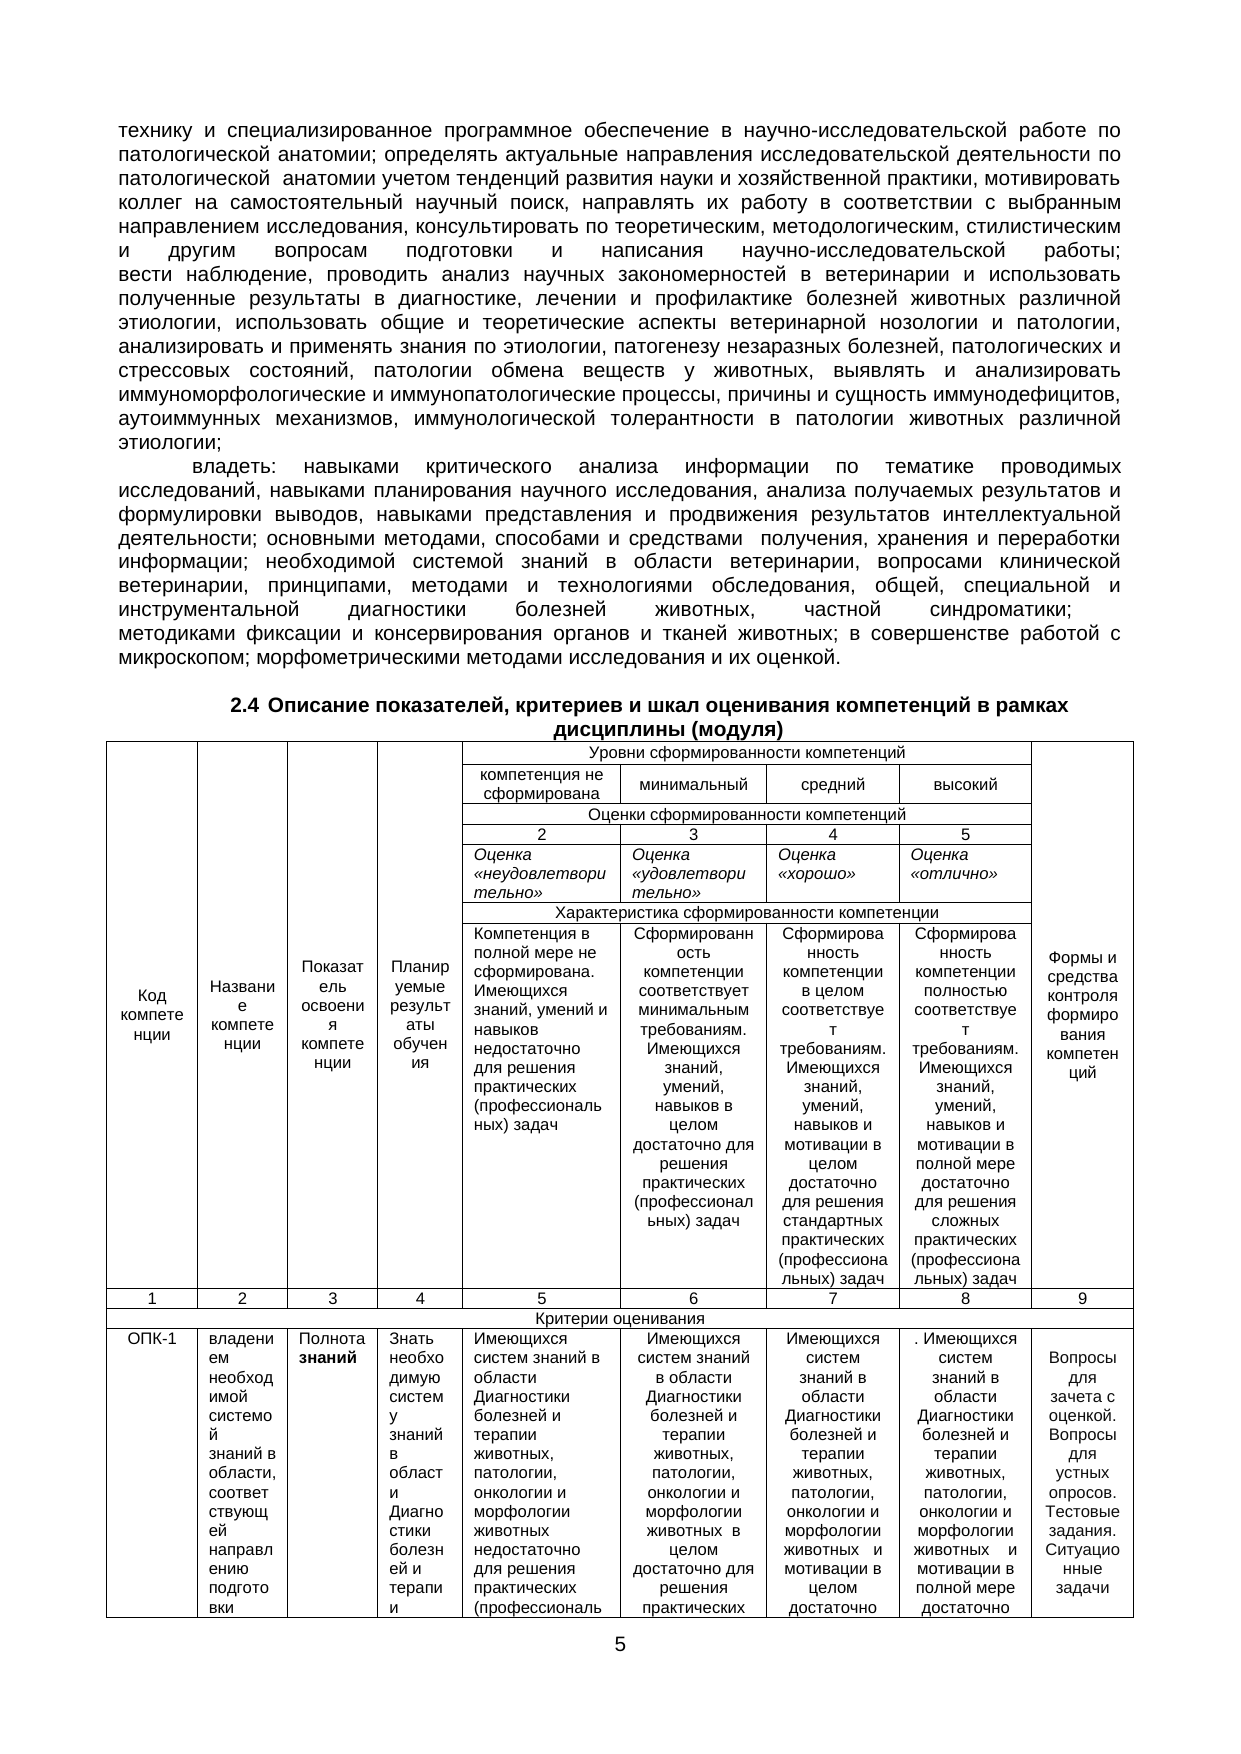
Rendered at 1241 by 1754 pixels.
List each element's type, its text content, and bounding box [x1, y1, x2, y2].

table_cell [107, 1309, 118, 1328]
table_cell 4 [767, 825, 899, 844]
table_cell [621, 1329, 766, 1617]
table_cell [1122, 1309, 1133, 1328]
table_header Код компетенции [107, 742, 197, 1288]
table_cell 6 [621, 1289, 766, 1308]
table_cell Оценка «хорошо» [767, 845, 899, 902]
table_cell 3 [621, 825, 766, 844]
table_cell высокий [900, 765, 1031, 803]
list Описание показателей, критериев и шкал оценивания компетенций в рамках дисциплины (модуля) [177, 693, 1122, 741]
table_cell 8 [900, 1289, 1031, 1308]
table_header Уровни сформированности компетенций [463, 742, 1031, 764]
table_cell 2 [198, 1289, 287, 1308]
table_cell ОПК-1 [107, 1329, 197, 1617]
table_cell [463, 1329, 620, 1617]
table_cell 3 [288, 1289, 377, 1308]
table_cell 5 [900, 825, 1031, 844]
table_header Формы и средства контроля формирования компетенций [1032, 742, 1133, 1288]
table_cell 1 [107, 1289, 197, 1308]
table_cell 9 [1032, 1289, 1133, 1308]
table_cell Оценка «отлично» [900, 845, 1031, 902]
table_cell 2 [463, 825, 620, 844]
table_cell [198, 1329, 287, 1617]
table_cell средний [767, 765, 899, 803]
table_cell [900, 1329, 1031, 1617]
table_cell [767, 1329, 899, 1617]
table_cell Оценки сформированности компетенций [463, 804, 1031, 823]
table_cell 5 [463, 1289, 620, 1308]
table_cell Характеристика сформированности компетенции [463, 903, 1031, 922]
table_cell Сформированность компетенции соответствует минимальным требованиям. Имеющихся знаний, умений, навыков в целом достаточно для решения практических (профессиональных) задач [621, 924, 766, 1288]
table_header Планируемые результаты обучения [378, 742, 462, 1288]
table_cell 7 [767, 1289, 899, 1308]
table_header Название компетенции [198, 742, 287, 1288]
table_header Показатель освоения компетенции [288, 742, 377, 1288]
table_cell минимальный [621, 765, 766, 803]
text владеть: навыками критического анализа информации по тематике проводимых исследований, навыками планирования научного исследования, анализа получаемых результатов и формулировки выводов, навыками представления и продвижения результатов интеллектуальной деятельности; основными методами, способами и средствами получения, хранения и переработки информации; необходимой системой знаний в области ветеринарии, вопросами клинической ветеринарии, принципами, методами и технологиями обследования, общей, специальной и инструментальной диагностики болезней животных, частной синдроматики; методиками фиксации и консервирования органов и тканей животных; в совершенстве работой с микроскопом; морфометрическими методами исследования и их оценкой. [118, 453, 1122, 669]
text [118, 118, 1122, 453]
table_cell компетенция не сформирована [463, 765, 620, 803]
table_cell Компетенция в полной мере не сформирована. Имеющихся знаний, умений и навыков недостаточно для решения практических (профессиональных) задач [463, 924, 620, 1288]
table_cell Сформированность компетенции полностью соответствует требованиям. Имеющихся знаний, умений, навыков и мотивации в полной мере достаточно для решения сложных практических (профессиональных) задач [900, 924, 1031, 1288]
table_cell Сформированность компетенции в целом соответствует требованиям. Имеющихся знаний, умений, навыков и мотивации в целом достаточно для решения стандартных практических (профессиональных) задач [767, 924, 899, 1288]
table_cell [1032, 1329, 1133, 1617]
table_cell Полнота знаний [288, 1329, 377, 1617]
table_cell 4 [378, 1289, 462, 1308]
